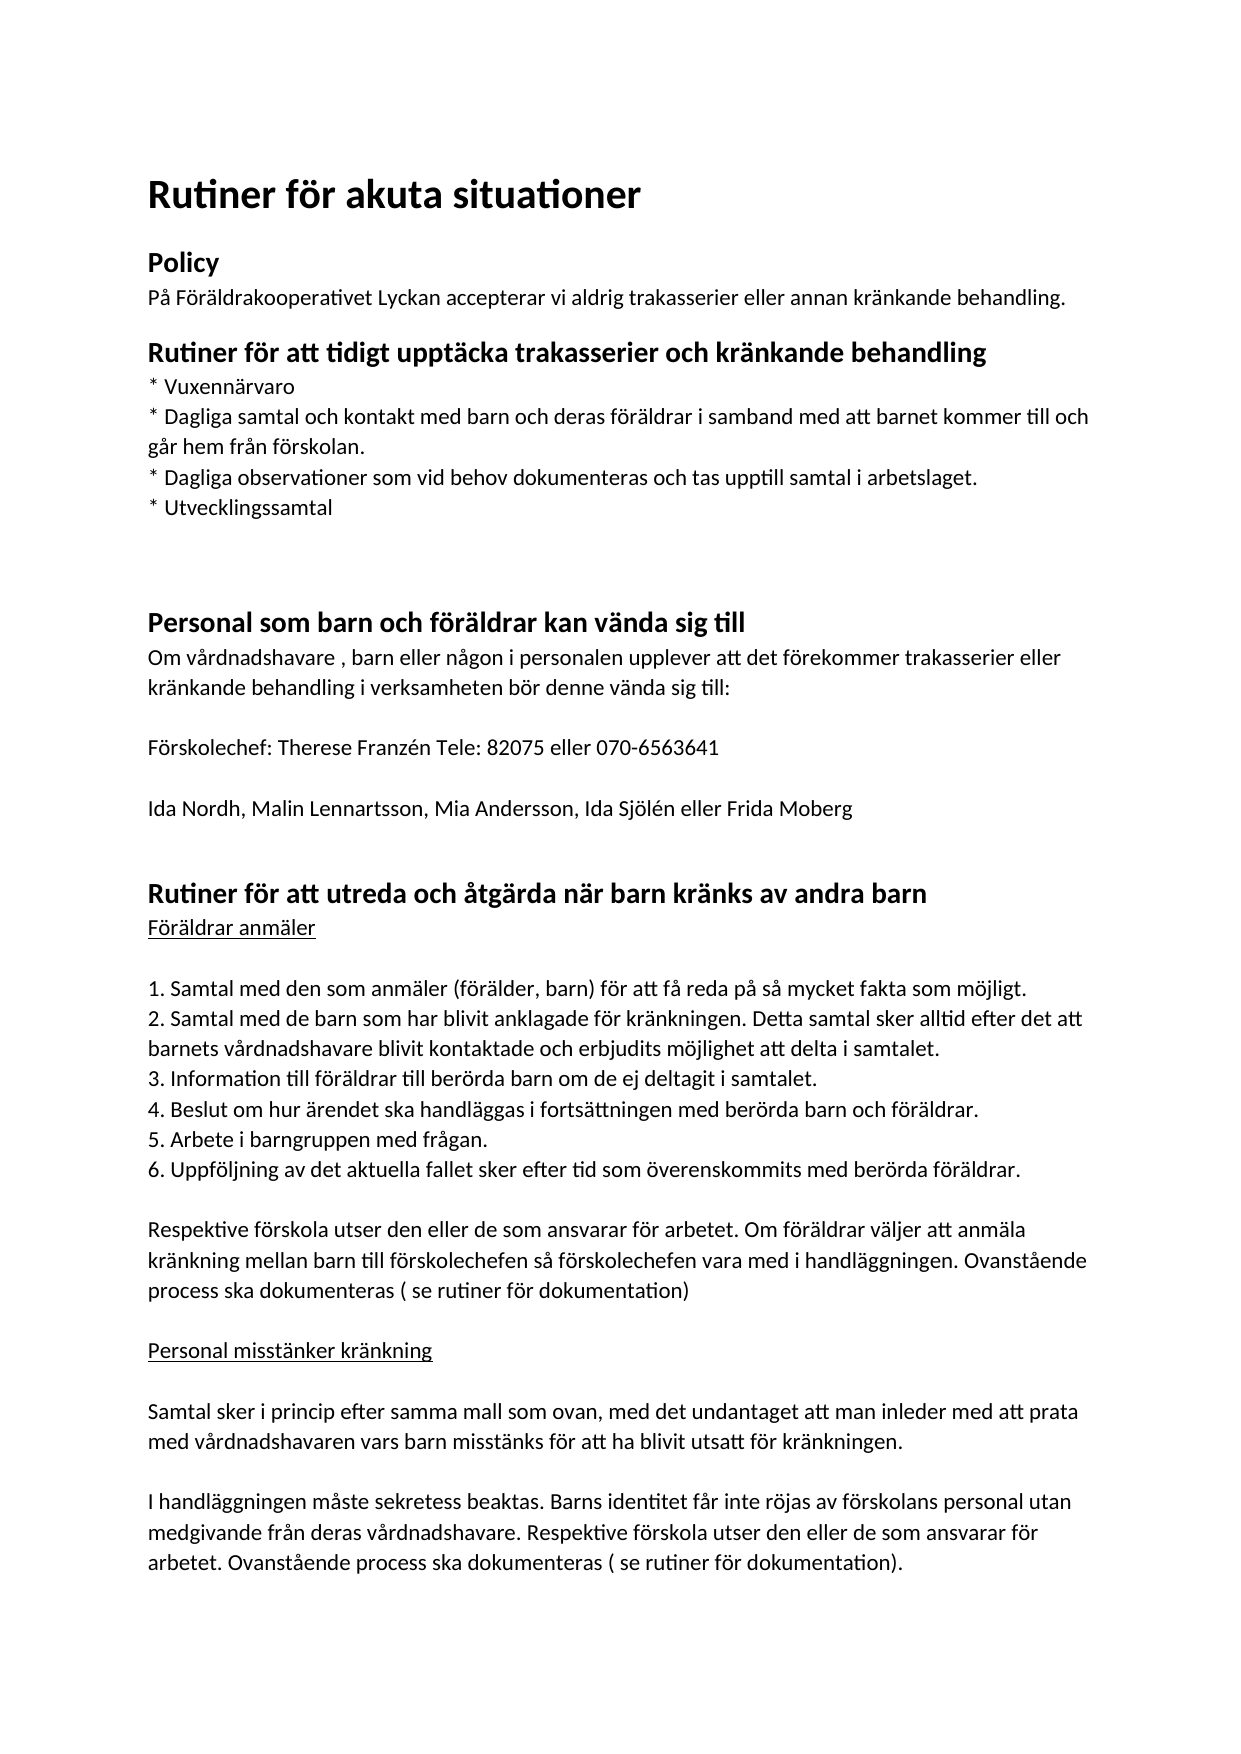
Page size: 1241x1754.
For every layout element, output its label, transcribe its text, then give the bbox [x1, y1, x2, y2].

text Rutiner för att utreda och åtgärda när barn kränks av andra barn [148, 875, 1093, 911]
text Om vårdnadshavare , barn eller någon i personalen upplever att det förekommer trakasserier eller kränkande behandling i verksamheten bör denne vända sig till: Förskolechef: Therese Franzén Tele: 82075 eller 070-6563641 Ida Nordh, Malin Lennartsson, Mia Andersson, Ida Sjölén eller Frida Moberg [148, 643, 1093, 852]
text Rutiner för att tidigt upptäcka trakasserier och kränkande behandling [148, 334, 1093, 369]
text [148, 913, 1093, 1576]
text Policy [148, 244, 1093, 280]
text Rutiner för akuta situationer [148, 168, 1093, 219]
text * Vuxennärvaro * Dagliga samtal och kontakt med barn och deras föräldrar i samband med att barnet kommer till och går hem från förskolan. * Dagliga observationer som vid behov dokumenteras och tas upptill samtal i arbetslaget. * Utvecklingssamtal [148, 372, 1093, 581]
text På Föräldrakooperativet Lyckan accepterar vi aldrig trakasserier eller annan kränkande behandling. [148, 283, 1093, 311]
text Personal som barn och föräldrar kan vända sig till [148, 604, 1093, 640]
